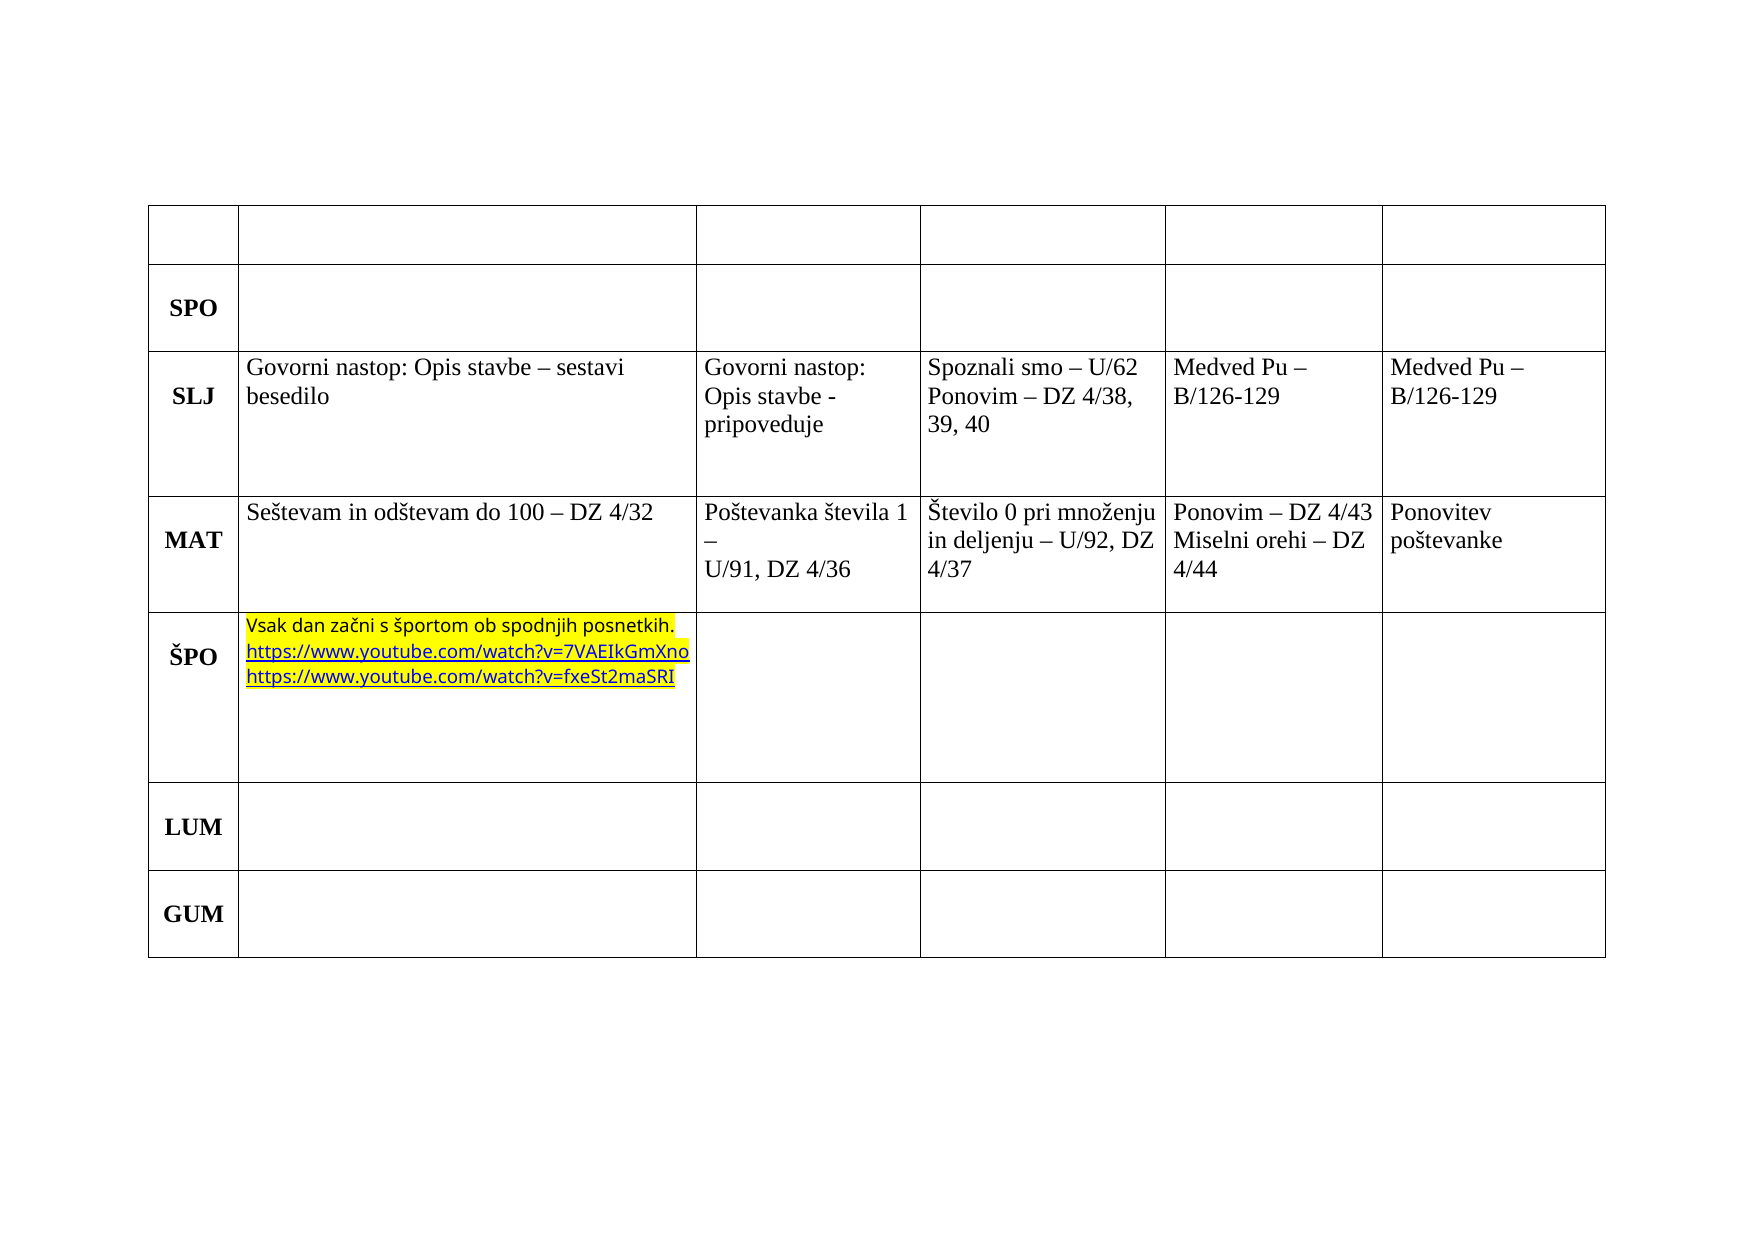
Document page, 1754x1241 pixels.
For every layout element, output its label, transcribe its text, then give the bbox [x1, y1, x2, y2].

table_cell Govorni nastop: Opis stavbe - pripoveduje [697, 352, 920, 496]
table_cell LUM [149, 783, 238, 869]
table_header [1383, 206, 1605, 264]
table_cell [1383, 265, 1605, 351]
table_cell [921, 613, 1165, 782]
table_cell [1166, 613, 1382, 782]
table_cell ŠPO [149, 613, 238, 782]
table_cell Medved Pu – B/126-129 [1166, 352, 1382, 496]
table_cell MAT [149, 497, 238, 612]
table_cell [239, 871, 696, 957]
table_header [1166, 206, 1382, 264]
table_cell [697, 265, 920, 351]
table_cell [239, 265, 696, 351]
table_cell SLJ [149, 352, 238, 496]
table_cell [1383, 783, 1605, 869]
table_cell Ponovitev poštevanke [1383, 497, 1605, 612]
table_cell [1383, 871, 1605, 957]
table_cell [1166, 871, 1382, 957]
table_cell [921, 871, 1165, 957]
table_cell Ponovim – DZ 4/43 Miselni orehi – DZ 4/44 [1166, 497, 1382, 612]
table_header [239, 206, 696, 264]
table_cell Poštevanka števila 1 – U/91, DZ 4/36 [697, 497, 920, 612]
table_cell [697, 871, 920, 957]
table_cell [239, 783, 696, 869]
table_cell Medved Pu – B/126-129 [1383, 352, 1605, 496]
table_cell Govorni nastop: Opis stavbe – sestavi besedilo [239, 352, 696, 496]
table_cell SPO [149, 265, 238, 351]
table_cell Spoznali smo – U/62 Ponovim – DZ 4/38, 39, 40 [921, 352, 1165, 496]
table_header [149, 206, 238, 264]
table_cell Vsak dan začni s športom ob spodnjih posnetkih. https://www.youtube.com/watch?v=7VAEIkGmXno https://www.youtube.com/watch?v=fxeSt2maSRI [239, 613, 696, 782]
table_cell [1383, 613, 1605, 782]
table_cell [1166, 265, 1382, 351]
table_cell [697, 783, 920, 869]
table_header [697, 206, 920, 264]
table_cell [1166, 783, 1382, 869]
table_cell Seštevam in odštevam do 100 – DZ 4/32 [239, 497, 696, 612]
table_cell Število 0 pri množenju in deljenju – U/92, DZ 4/37 [921, 497, 1165, 612]
table_cell [921, 783, 1165, 869]
table_cell [697, 613, 920, 782]
table_cell [921, 265, 1165, 351]
table_header [921, 206, 1165, 264]
table_cell GUM [149, 871, 238, 957]
